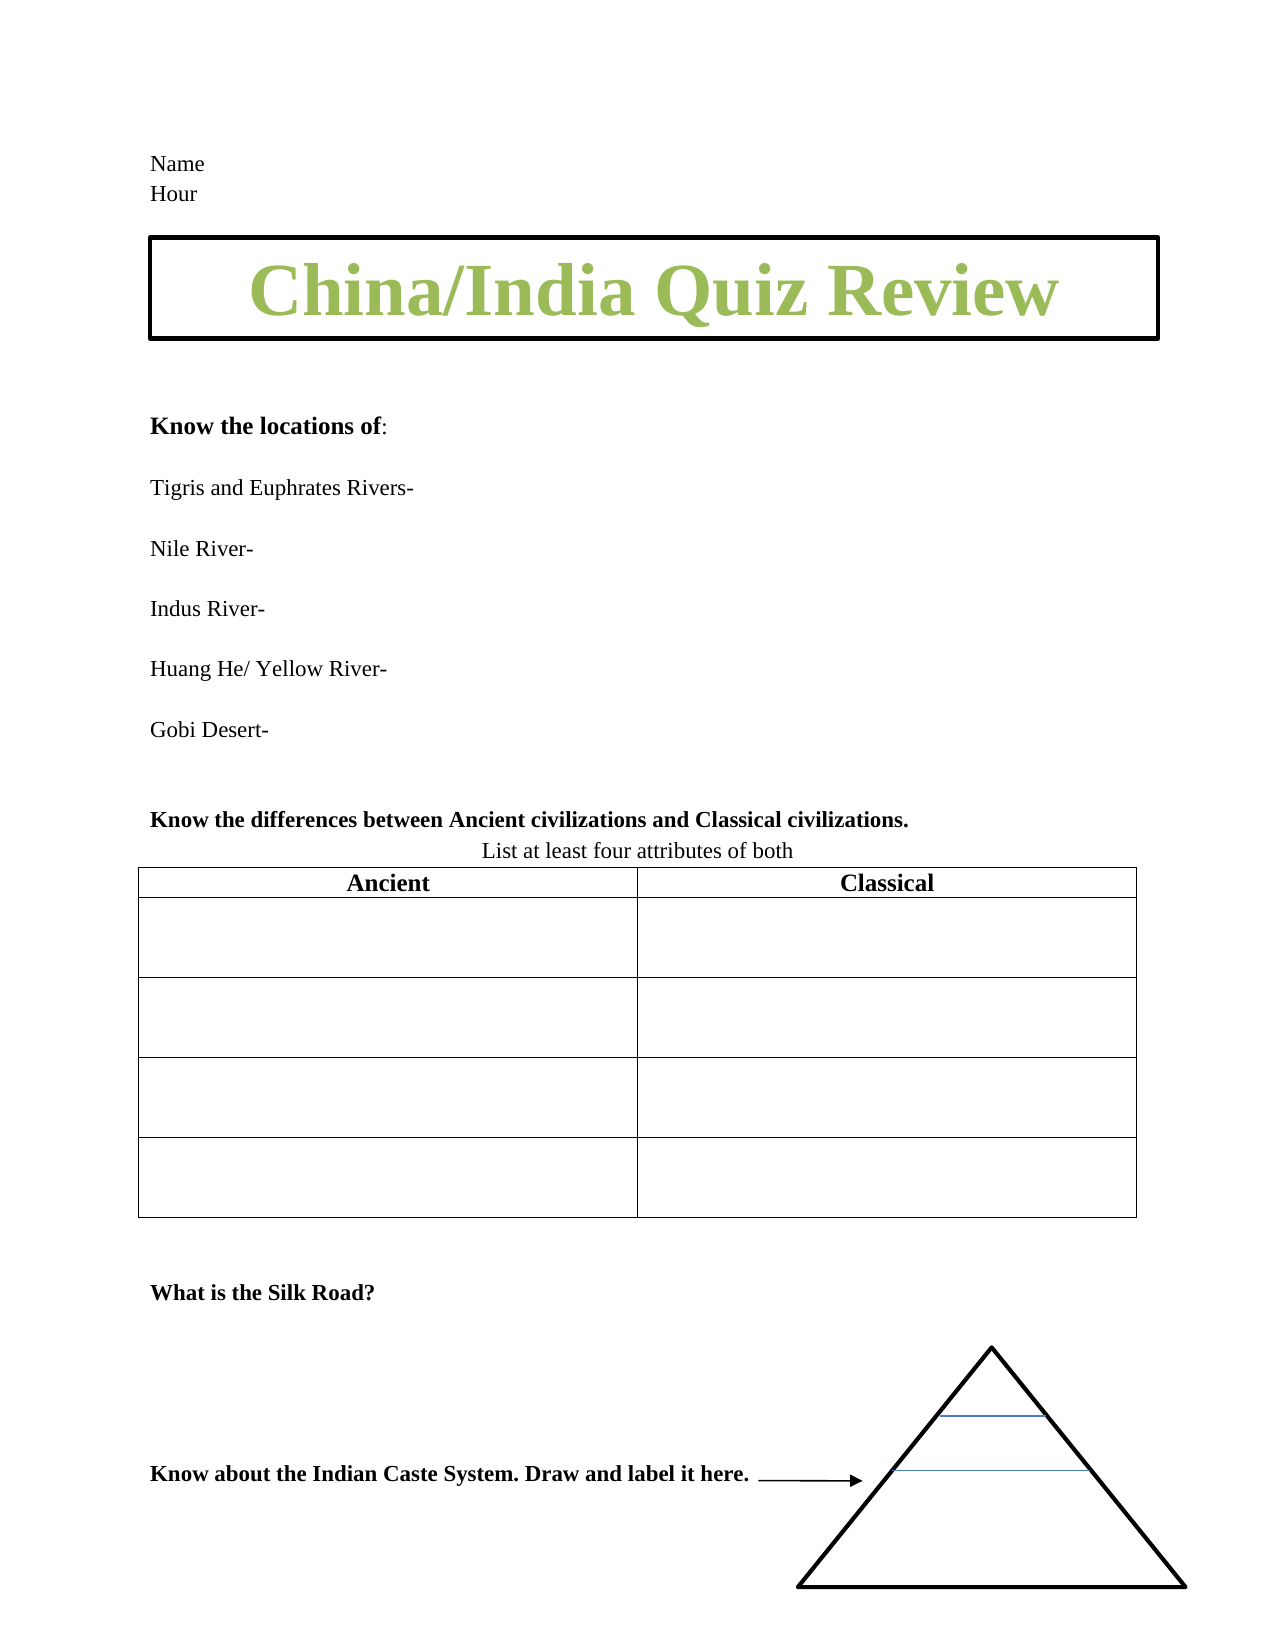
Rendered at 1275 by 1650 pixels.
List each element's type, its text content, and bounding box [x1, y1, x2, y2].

text Hour [150, 180, 1125, 207]
table_header Classical [638, 868, 1136, 897]
text Know the locations of: [150, 411, 1125, 440]
text Know about the Indian Caste System. Draw and label it here. [150, 1460, 897, 1486]
table_cell [139, 1058, 637, 1137]
table_cell [638, 1138, 1136, 1217]
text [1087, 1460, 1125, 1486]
table_cell [139, 978, 637, 1057]
table_cell [139, 898, 637, 977]
text Nile River- [150, 535, 1125, 561]
text Know the differences between Ancient civilizations and Classical civilizations. [150, 807, 1125, 833]
text Tigris and Euphrates Rivers- [150, 474, 1125, 501]
text Indus River- [150, 595, 1125, 621]
text What is the Silk Road? [150, 1279, 1125, 1305]
table_cell [638, 898, 1136, 977]
text Name [150, 150, 1125, 176]
table_cell [638, 1058, 1136, 1137]
table_cell [139, 1138, 637, 1217]
table_cell [638, 978, 1136, 1057]
text Huang He/ Yellow River- [150, 656, 1125, 682]
text List at least four attributes of both [150, 837, 1125, 863]
table_header Ancient [139, 868, 637, 897]
text Gobi Desert- [150, 716, 1125, 742]
